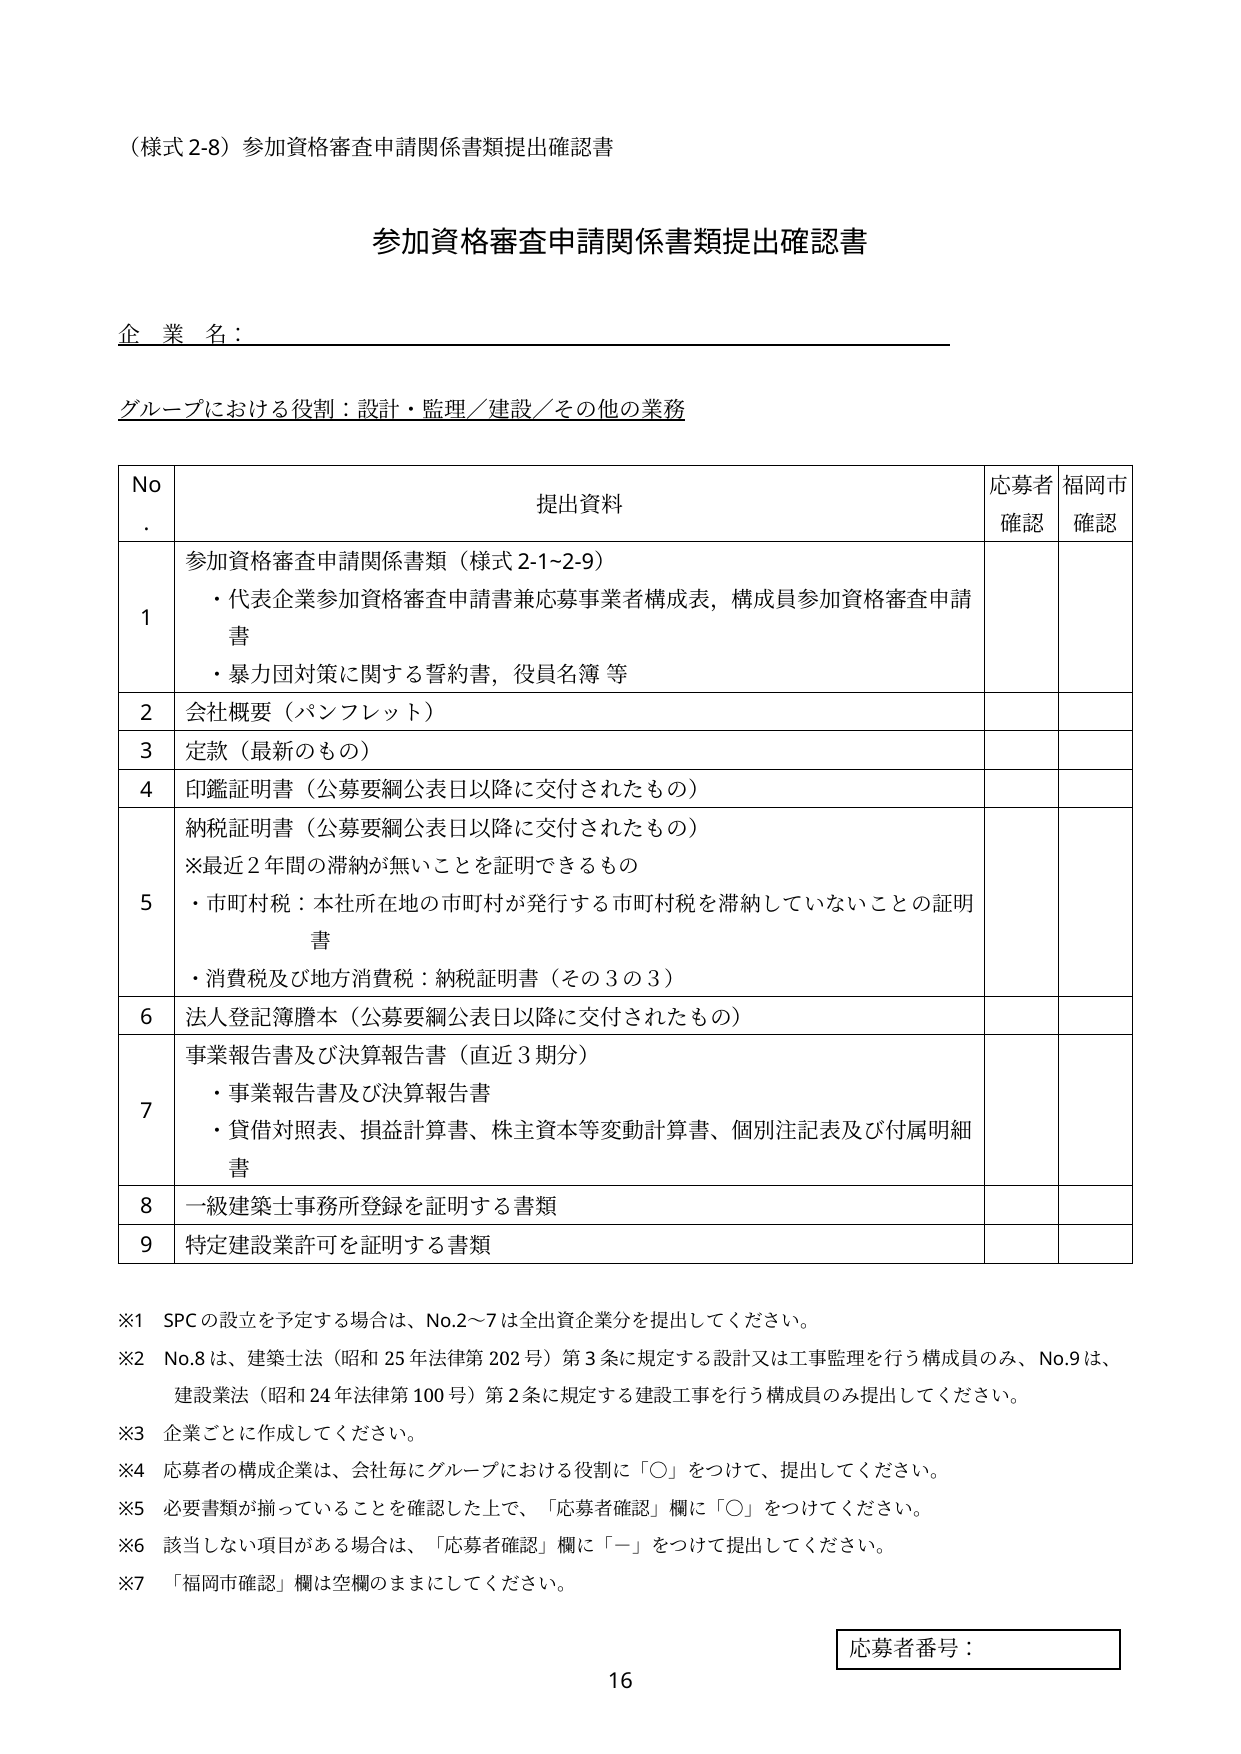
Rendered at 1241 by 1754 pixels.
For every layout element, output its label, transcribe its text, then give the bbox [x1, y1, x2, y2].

table_cell [985, 1186, 1058, 1224]
table_cell [1059, 1225, 1132, 1262]
table_cell 6 [119, 997, 174, 1034]
table_cell [1059, 1186, 1132, 1224]
table_cell 参加資格審査申請関係書類（様式2-1~2-9） ・代表企業参加資格審査申請書兼応募事業者構成表，構成員参加資格審査申請 書 ・暴力団対策に関する誓約書，役員名簿 等 [175, 542, 984, 692]
table_cell [985, 731, 1058, 769]
table_cell 3 [119, 731, 174, 769]
table_cell 5 [119, 808, 174, 996]
table_cell 9 [119, 1225, 174, 1262]
table_cell 法人登記簿謄本（公募要綱公表日以降に交付されたもの） [175, 997, 984, 1034]
table_cell [1059, 997, 1132, 1034]
text 参加資格審査申請関係書類提出確認書 [118, 202, 1122, 277]
table_cell 会社概要（パンフレット） [175, 693, 984, 730]
text ※6 該当しない項目がある場合は、「応募者確認」欄に「－」をつけて提出してください。 [118, 1526, 1122, 1563]
table_cell 1 [119, 542, 174, 692]
table_cell [1059, 1035, 1132, 1185]
table_cell [985, 1225, 1058, 1262]
table_cell [985, 770, 1058, 807]
table_cell [1059, 808, 1132, 996]
table_cell 一級建築士事務所登録を証明する書類 [175, 1186, 984, 1224]
text ※5 必要書類が揃っていることを確認した上で、「応募者確認」欄に「○」をつけてください。 [118, 1488, 1122, 1526]
table_cell [985, 808, 1058, 996]
table_cell 特定建設業許可を証明する書類 [175, 1225, 984, 1262]
table_cell [985, 693, 1058, 730]
table_cell 4 [119, 770, 174, 807]
text （様式2-8）参加資格審査申請関係書類提出確認書 [118, 127, 1122, 164]
table_header 提出資料 [175, 466, 984, 541]
table_cell [985, 542, 1058, 692]
text グループにおける役割：設計・監理／建設／その他の業務 [118, 389, 1122, 427]
table_cell [1059, 731, 1132, 769]
table_cell 印鑑証明書（公募要綱公表日以降に交付されたもの） [175, 770, 984, 807]
table_cell 事業報告書及び決算報告書（直近３期分） ・事業報告書及び決算報告書 ・貸借対照表、損益計算書、株主資本等変動計算書、個別注記表及び付属明細書 [175, 1035, 984, 1185]
text ※7 「福岡市確認」欄は空欄のままにしてください。 [118, 1563, 1122, 1601]
table_cell 2 [119, 693, 174, 730]
text ※2 No.8は、建築士法（昭和25年法律第202号）第3条に規定する設計又は工事監理を行う構成員のみ、No.9は、建設業法（昭和24年法律第100号）第2条に規定する建設工事を行う構成員のみ提出してください。 [118, 1338, 1122, 1413]
table_cell 8 [119, 1186, 174, 1224]
table_cell [1059, 693, 1132, 730]
text ※1 SPCの設立を予定する場合は、No.2～7は全出資企業分を提出してください。 [118, 1301, 1122, 1338]
table_cell [985, 1035, 1058, 1185]
table_header 福岡市 確認 [1059, 466, 1132, 541]
table_cell 納税証明書（公募要綱公表日以降に交付されたもの） ※最近２年間の滞納が無いことを証明できるもの ・市町村税：本社所在地の市町村が発行する市町村税を滞納していないことの証明書 ・消費税及び地方消費税：納税証明書（その３の３） [175, 808, 984, 996]
table_header No. [119, 466, 174, 541]
text ※4 応募者の構成企業は、会社毎にグループにおける役割に「○」をつけて、提出してください。 [118, 1451, 1122, 1488]
table_cell 7 [119, 1035, 174, 1185]
text ※3 企業ごとに作成してください。 [118, 1413, 1122, 1451]
table_cell [1059, 770, 1132, 807]
table_cell [985, 997, 1058, 1034]
table_cell 定款（最新のもの） [175, 731, 984, 769]
table_cell [1059, 542, 1132, 692]
table_header 応募者 確認 [985, 466, 1058, 541]
text 企 業 名： [118, 314, 1122, 352]
